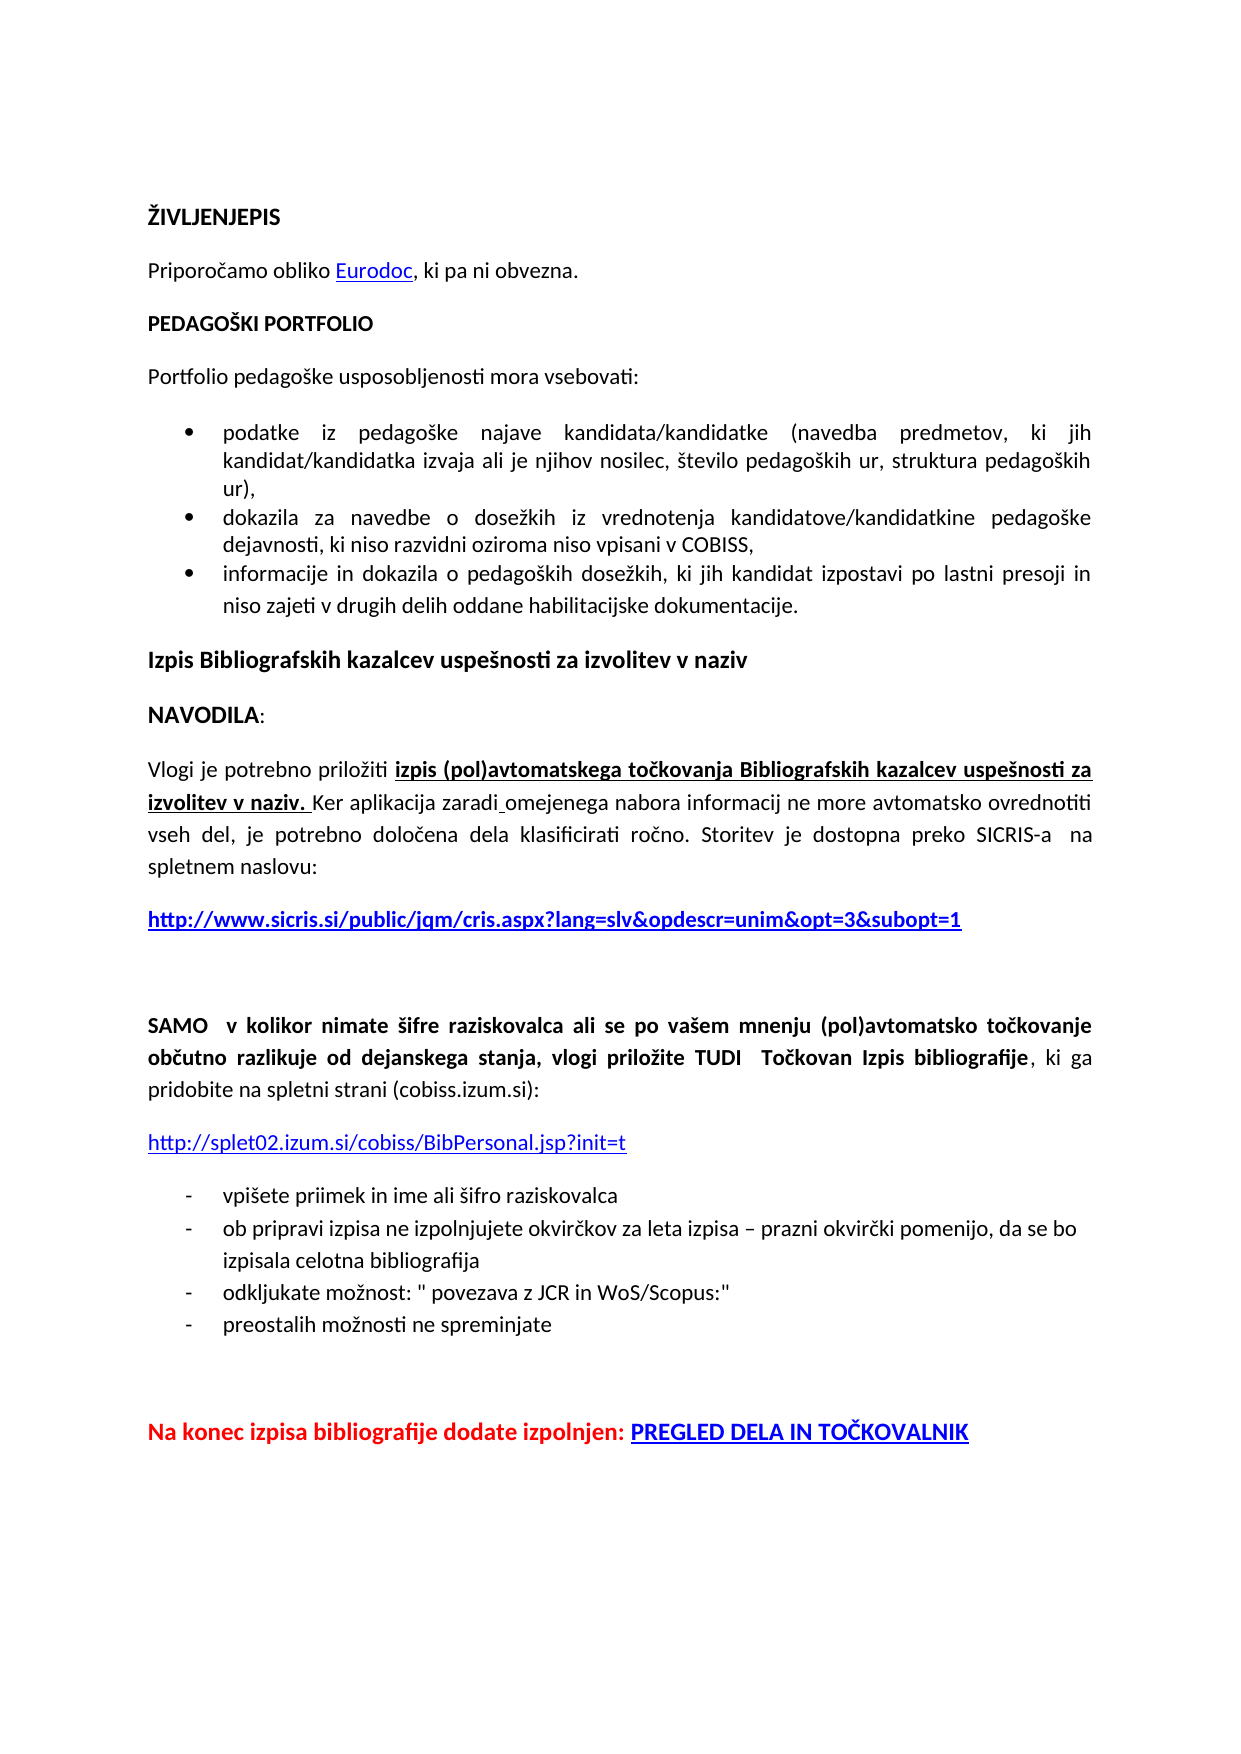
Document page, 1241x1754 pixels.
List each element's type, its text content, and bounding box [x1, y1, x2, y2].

text Portfolio pedagoške usposobljenosti mora vsebovati: [148, 362, 1093, 391]
text Priporočamo obliko Eurodoc, ki pa ni obvezna. [148, 256, 1093, 284]
list vpišete priimek in ime ali šifro raziskovalca [185, 1182, 1093, 1209]
list ob pripravi izpisa ne izpolnjujete okvirčkov za leta izpisa – prazni okvirčki pomenijo, da se bo izpisala celotna bibliografija [185, 1214, 1093, 1274]
list preostalih možnosti ne spreminjate [185, 1310, 1093, 1338]
list odkljukate možnost: " povezava z JCR in WoS/Scopus:" [185, 1278, 1093, 1306]
text http://splet02.izum.si/cobiss/BibPersonal.jsp?init=t [148, 1128, 1093, 1157]
text Na konec izpisa bibliografije dodate izpolnjen: PREGLED DELA IN TOČKOVALNIK [148, 1416, 1093, 1447]
text Vlogi je potrebno priložiti izpis (pol)avtomatskega točkovanja Bibliografskih kazalcev uspešnosti za izvolitev v naziv. Ker aplikacija zaradi omejenega nabora informacij ne more avtomatsko ovrednotiti vseh del, je potrebno določena dela klasificirati ročno. Storitev je dostopna preko SICRIS-a na spletnem naslovu: [148, 756, 1093, 880]
text http://www.sicris.si/public/jqm/cris.aspx?lang=slv&opdescr=unim&opt=3&subopt=1 [148, 905, 1093, 933]
list dokazila za navedbe o dosežkih iz vrednotenja kandidatove/kandidatkine pedagoške dejavnosti, ki niso razvidni oziroma niso vpisani v COBISS, [185, 503, 1093, 559]
list podatke iz pedagoške najave kandidata/kandidatke (navedba predmetov, ki jih kandidat/kandidatka izvaja ali je njihov nosilec, število pedagoških ur, struktura pedagoških ur), [185, 418, 1093, 503]
text SAMO v kolikor nimate šifre raziskovalca ali se po vašem mnenju (pol)avtomatsko točkovanje občutno razlikuje od dejanskega stanja, vlogi priložite TUDI Točkovan Izpis bibliografije, ki ga pridobite na spletni strani (cobiss.izum.si): [148, 1011, 1093, 1103]
list informacije in dokazila o pedagoških dosežkih, ki jih kandidat izpostavi po lastni presoji in niso zajeti v drugih delih oddane habilitacijske dokumentacije. [185, 559, 1093, 619]
text Izpis Bibliografskih kazalcev uspešnosti za izvolitev v naziv [148, 644, 1093, 674]
text ŽIVLJENJEPIS [148, 201, 1093, 231]
text NAVODILA: [148, 700, 1093, 730]
text PEDAGOŠKI PORTFOLIO [148, 309, 1093, 337]
